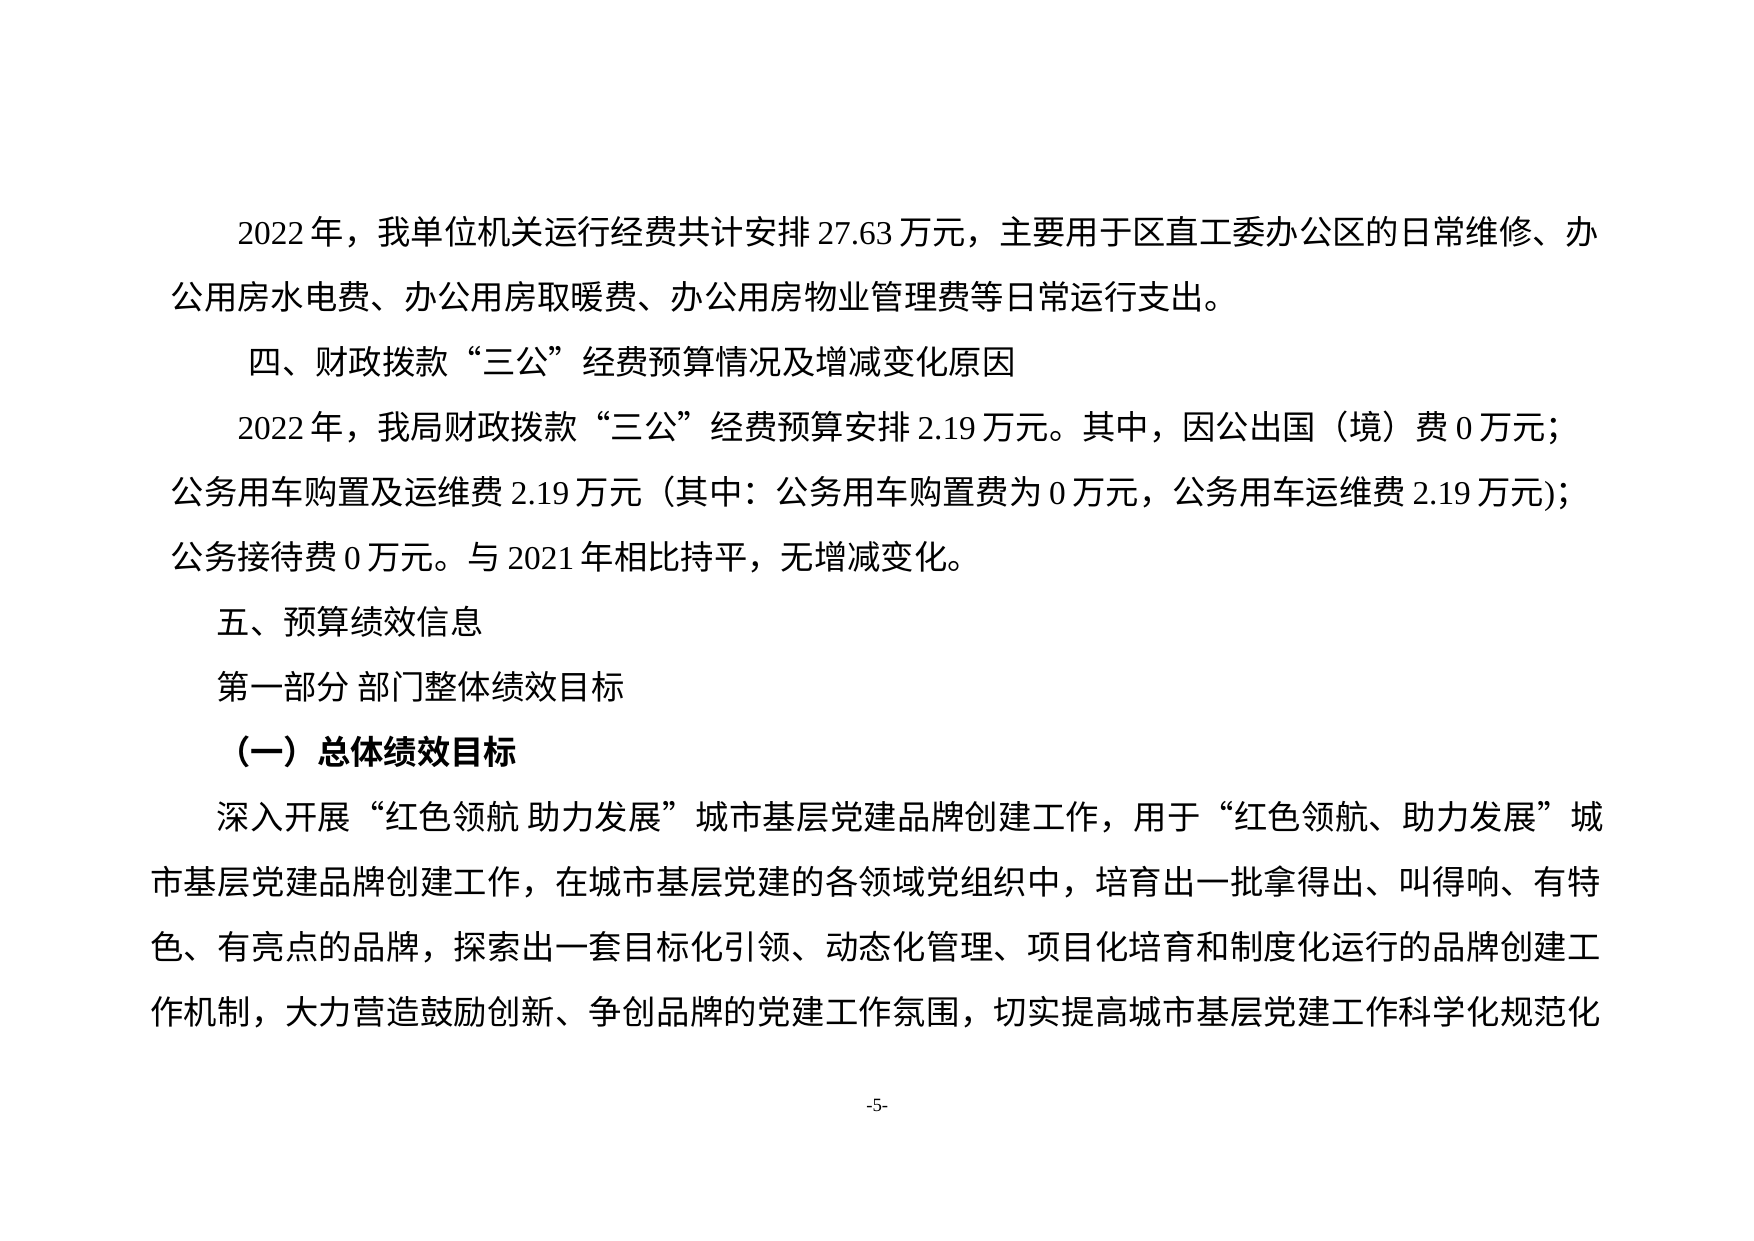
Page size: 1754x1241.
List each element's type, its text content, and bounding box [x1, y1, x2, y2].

text 2022年，我局财政拨款“三公”经费预算安排2.19万元。其中，因公出国（境）费0万元；公务用车购置及运维费2.19万元（其中：公务用车购置费为0万元，公务用车运维费2.19万元)；公务接待费0万元。与2021年相比持平，无增减变化。 [171, 393, 1604, 588]
text 四、财政拨款“三公”经费预算情况及增减变化原因 [150, 328, 1604, 393]
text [150, 783, 1604, 1043]
text （一）总体绩效目标 [150, 718, 1604, 783]
list 预算绩效信息 [150, 588, 1604, 653]
text 2022年，我单位机关运行经费共计安排27.63万元，主要用于区直工委办公区的日常维修、办公用房水电费、办公用房取暖费、办公用房物业管理费等日常运行支出。 [171, 198, 1604, 328]
text 第一部分 部门整体绩效目标 [217, 653, 1604, 718]
